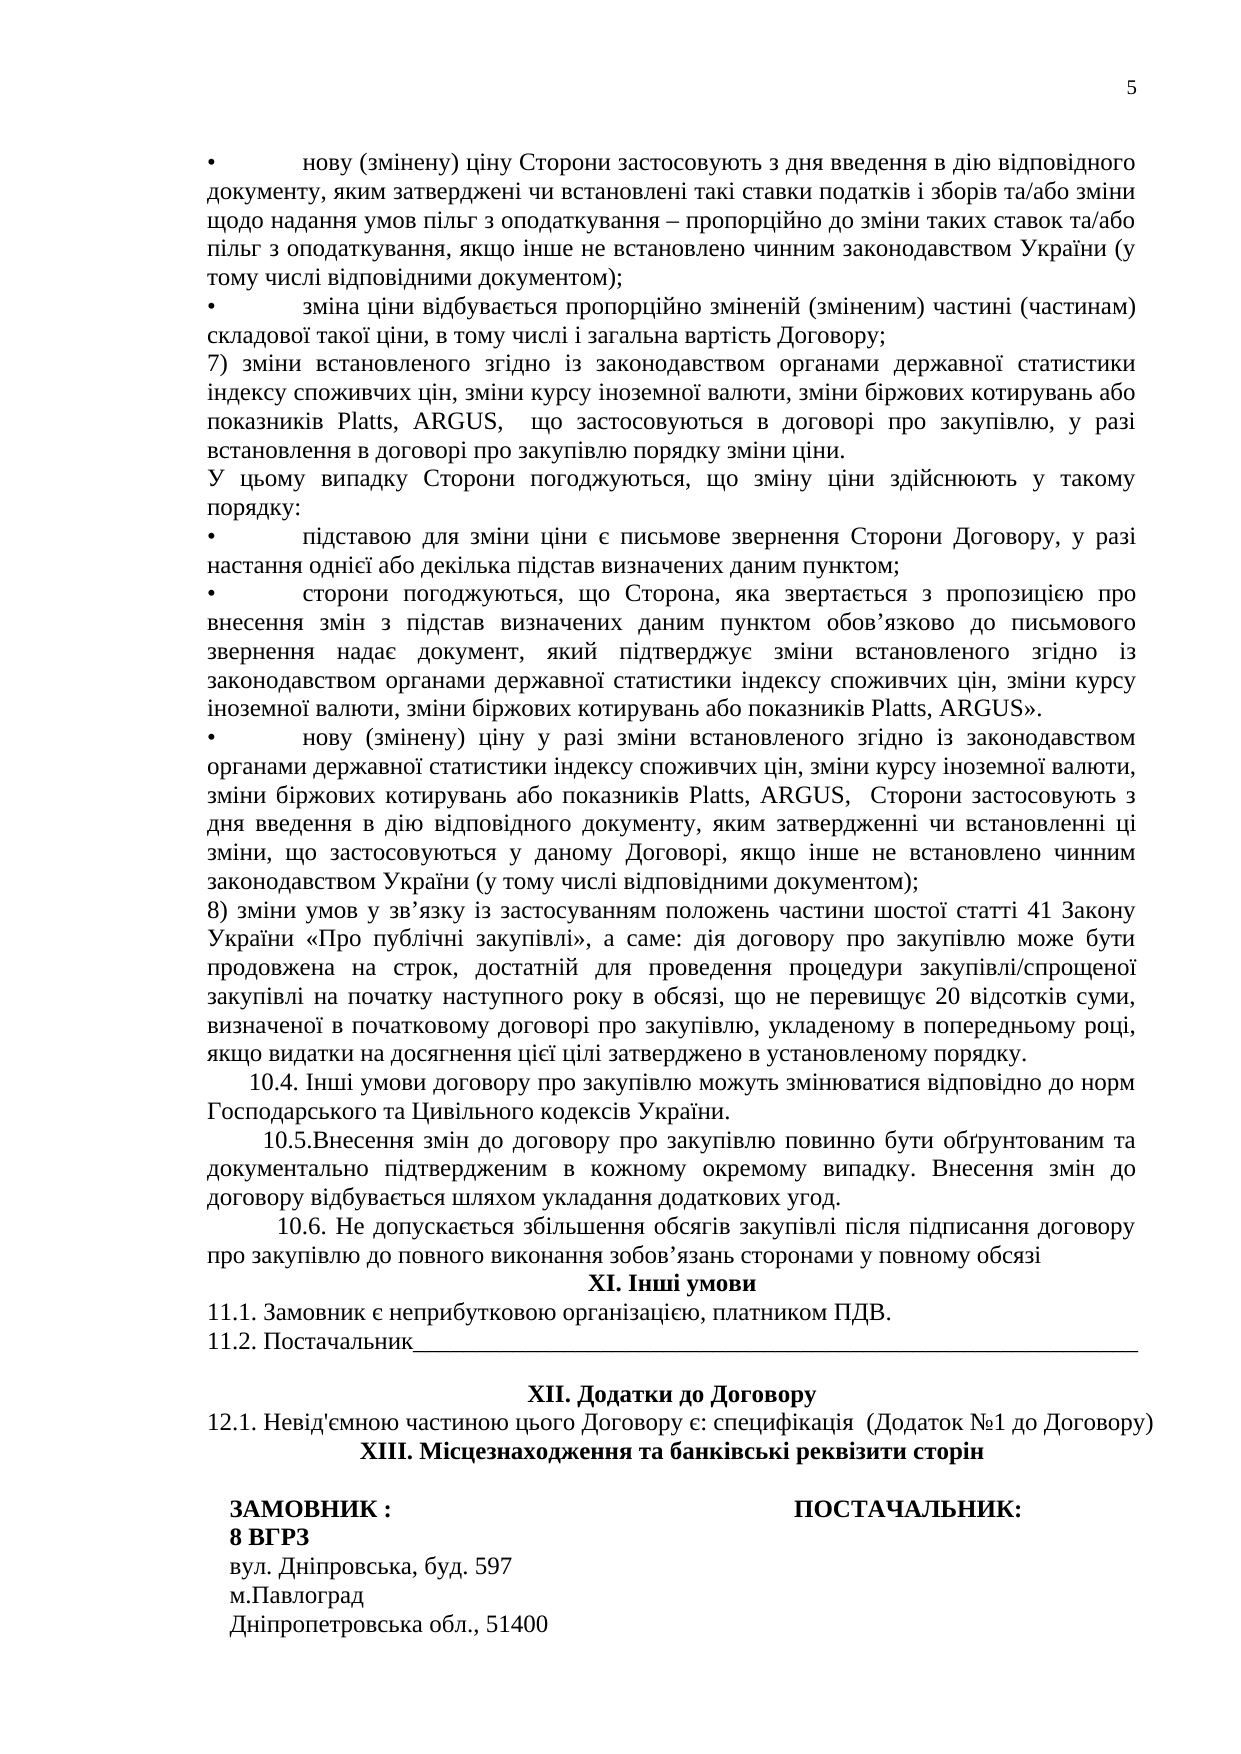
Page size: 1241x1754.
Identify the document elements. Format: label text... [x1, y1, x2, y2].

text • нову (змінену) ціну Сторони застосовують з дня введення в дію відповідного документу, яким затверджені чи встановлені такі ставки податків і зборів та/або зміни щодо надання умов пільг з оподаткування – пропорційно до зміни таких ставок та/або пільг з оподаткування, якщо інше не встановлено чинним законодавством України (у тому числі відповідними документом); [207, 147, 1137, 291]
text • підставою для зміни ціни є письмове звернення Сторони Договору, у разі настання однієї або декілька підстав визначених даним пунктом; [207, 521, 1137, 578]
text 8) зміни умов у зв’язку із застосуванням положень частини шостої статті 41 Закону України «Про публічні закупівлі», а саме: дія договору про закупівлю може бути продовжена на строк, достатній для проведення процедури закупівлі/спрощеної закупівлі на початку наступного року в обсязі, що не перевищує 20 відсотків суми, визначеної в початковому договорі про закупівлю, укладеному в попередньому році, якщо видатки на досягнення цієї цілі затверджено в установленому порядку. [207, 895, 1137, 1067]
text 10.5.Внесення змін до договору про закупівлю повинно бути обґрунтованим та документально підтвердженим в кожному окремому випадку. Внесення змін до договору відбувається шляхом укладання додаткових угод. [207, 1125, 1137, 1211]
text • нову (змінену) ціну у разі зміни встановленого згідно із законодавством органами державної статистики індексу споживчих цін, зміни курсу іноземної валюти, зміни біржових котирувань або показників Platts, ARGUS, Сторони застосовують з дня введення в дію відповідного документу, яким затвердженні чи встановленні ці зміни, що застосовуються у даному Договорі, якщо інше не встановлено чинним законодавством України (у тому числі відповідними документом); [207, 722, 1137, 895]
text 11.1. Замовник є неприбутковою організацією, платником ПДВ. 11.2. Постачальник__________________________________________________________ [207, 1297, 1160, 1355]
text XІІІ. Місцезнаходження та банківські реквізити сторін [207, 1436, 1137, 1465]
table_header ПОСТАЧАЛЬНИК: [783, 1494, 1240, 1637]
text • зміна ціни відбувається пропорційно зміненій (зміненим) частині (частинам) складової такої ціни, в тому числі і загальна вартість Договору; [207, 291, 1137, 348]
text 7) зміни встановленого згідно із законодавством органами державної статистики індексу споживчих цін, зміни курсу іноземної валюти, зміни біржових котирувань або показників Platts, ARGUS, що застосовуються в договорі про закупівлю, у разі встановлення в договорі про закупівлю порядку зміни ціни. [207, 348, 1137, 463]
text • сторони погоджуються, що Сторона, яка звертається з пропозицією про внесення змін з підстав визначених даним пунктом обов’язково до письмового звернення надає документ, який підтверджує зміни встановленого згідно із законодавством органами державної статистики індексу споживчих цін, зміни курсу іноземної валюти, зміни біржових котирувань або показників Platts, ARGUS». [207, 578, 1137, 722]
text У цьому випадку Сторони погоджуються, що зміну ціни здійснюють у такому порядку: [207, 463, 1137, 521]
text XI. Інші умови [207, 1268, 1137, 1297]
text 12.1. Невід'ємною частиною цього Договору є: специфікація (Додаток №1 до Договору) [207, 1407, 1160, 1436]
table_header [218, 1494, 783, 1637]
text 10.4. Інші умови договору про закупівлю можуть змінюватися відповідно до норм Господарського та Цивільного кодексів України. [207, 1067, 1137, 1125]
text XІI. Додатки до Договору [207, 1379, 1137, 1407]
text 10.6. Не допускається збільшення обсягів закупівлі після підписання договору про закупівлю до повного виконання зобов’язань сторонами у повному обсязі [207, 1211, 1137, 1268]
